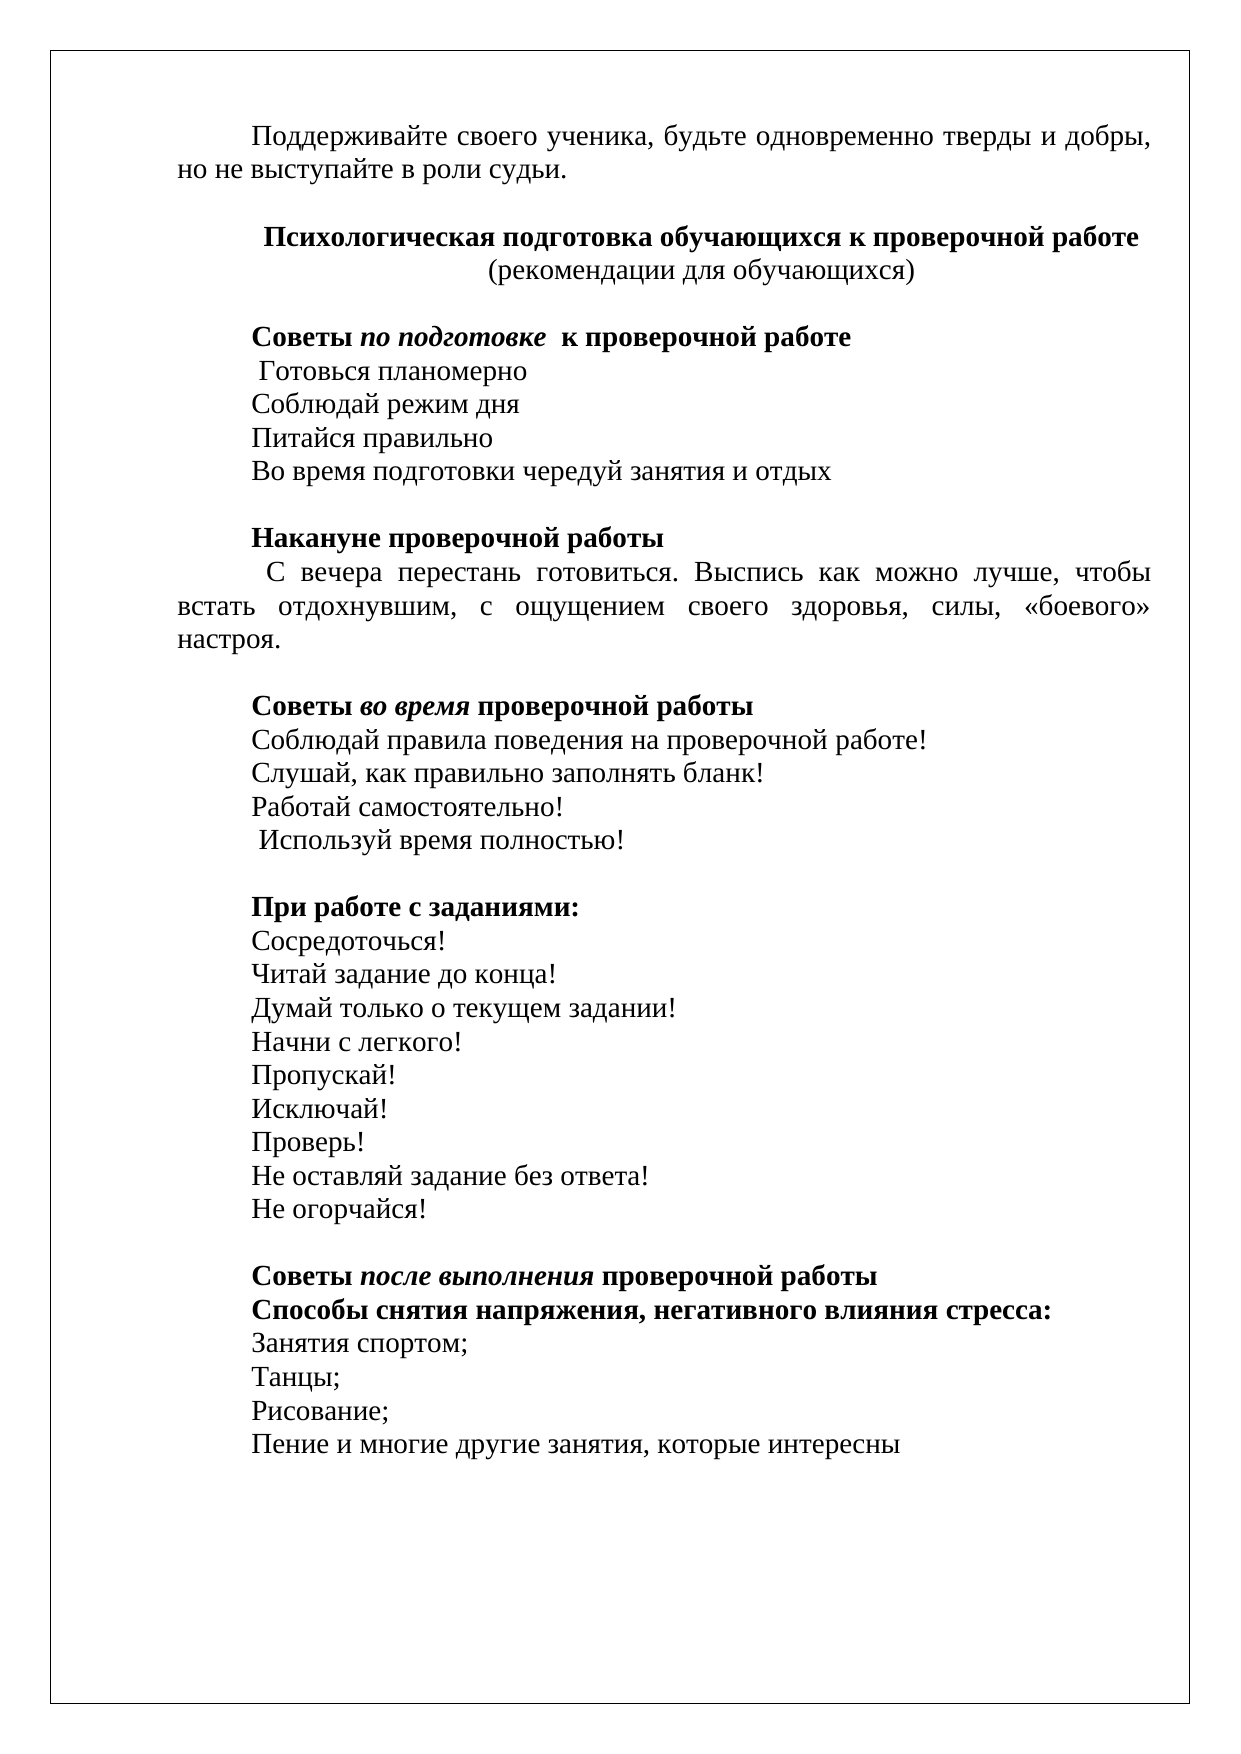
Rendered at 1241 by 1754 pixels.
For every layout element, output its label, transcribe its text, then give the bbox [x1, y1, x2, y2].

text Слушай, как правильно заполнять бланк! [177, 755, 1152, 789]
text При работе с заданиями: [177, 889, 1152, 923]
text Сосредоточься! [177, 923, 1152, 957]
text Советы по подготовке к проверочной работе [177, 319, 1152, 353]
text Способы снятия напряжения, негативного влияния стресса: [177, 1292, 1152, 1326]
text Пение и многие другие занятия, которые интересны [177, 1426, 1152, 1460]
text Не огорчайся! [177, 1191, 1152, 1225]
text Соблюдай правила поведения на проверочной работе! [177, 722, 1152, 755]
text Думай только о текущем задании! [177, 990, 1152, 1024]
text Готовься планомерно [177, 353, 1152, 386]
text Читай задание до конца! [177, 957, 1152, 990]
text Начни с легкого! [177, 1024, 1152, 1057]
text Работай самостоятельно! [177, 789, 1152, 822]
text Соблюдай режим дня [177, 386, 1152, 420]
text Психологическая подготовка обучающихся к проверочной работе [177, 219, 1152, 252]
text С вечера перестань готовиться. Выспись как можно лучше, чтобы встать отдохнувшим, с ощущением своего здоровья, силы, «боевого» настроя. [177, 554, 1152, 655]
text Проверь! [177, 1124, 1152, 1158]
text Танцы; [177, 1359, 1152, 1393]
text (рекомендации для обучающихся) [177, 252, 1152, 286]
text Во время подготовки чередуй занятия и отдых [177, 453, 1152, 487]
text Поддерживайте своего ученика, будьте одновременно тверды и добры, но не выступайте в роли судьи. [177, 118, 1152, 185]
text Советы после выполнения проверочной работы [177, 1258, 1152, 1292]
text Занятия спортом; [177, 1326, 1152, 1359]
text Накануне проверочной работы [177, 521, 1152, 554]
text Рисование; [177, 1393, 1152, 1426]
text Советы во время проверочной работы [177, 688, 1152, 722]
text Не оставляй задание без ответа! [177, 1158, 1152, 1191]
text Питайся правильно [177, 420, 1152, 453]
text Исключай! [177, 1091, 1152, 1124]
text Используй время полностью! [177, 822, 1152, 856]
text Пропускай! [177, 1057, 1152, 1091]
